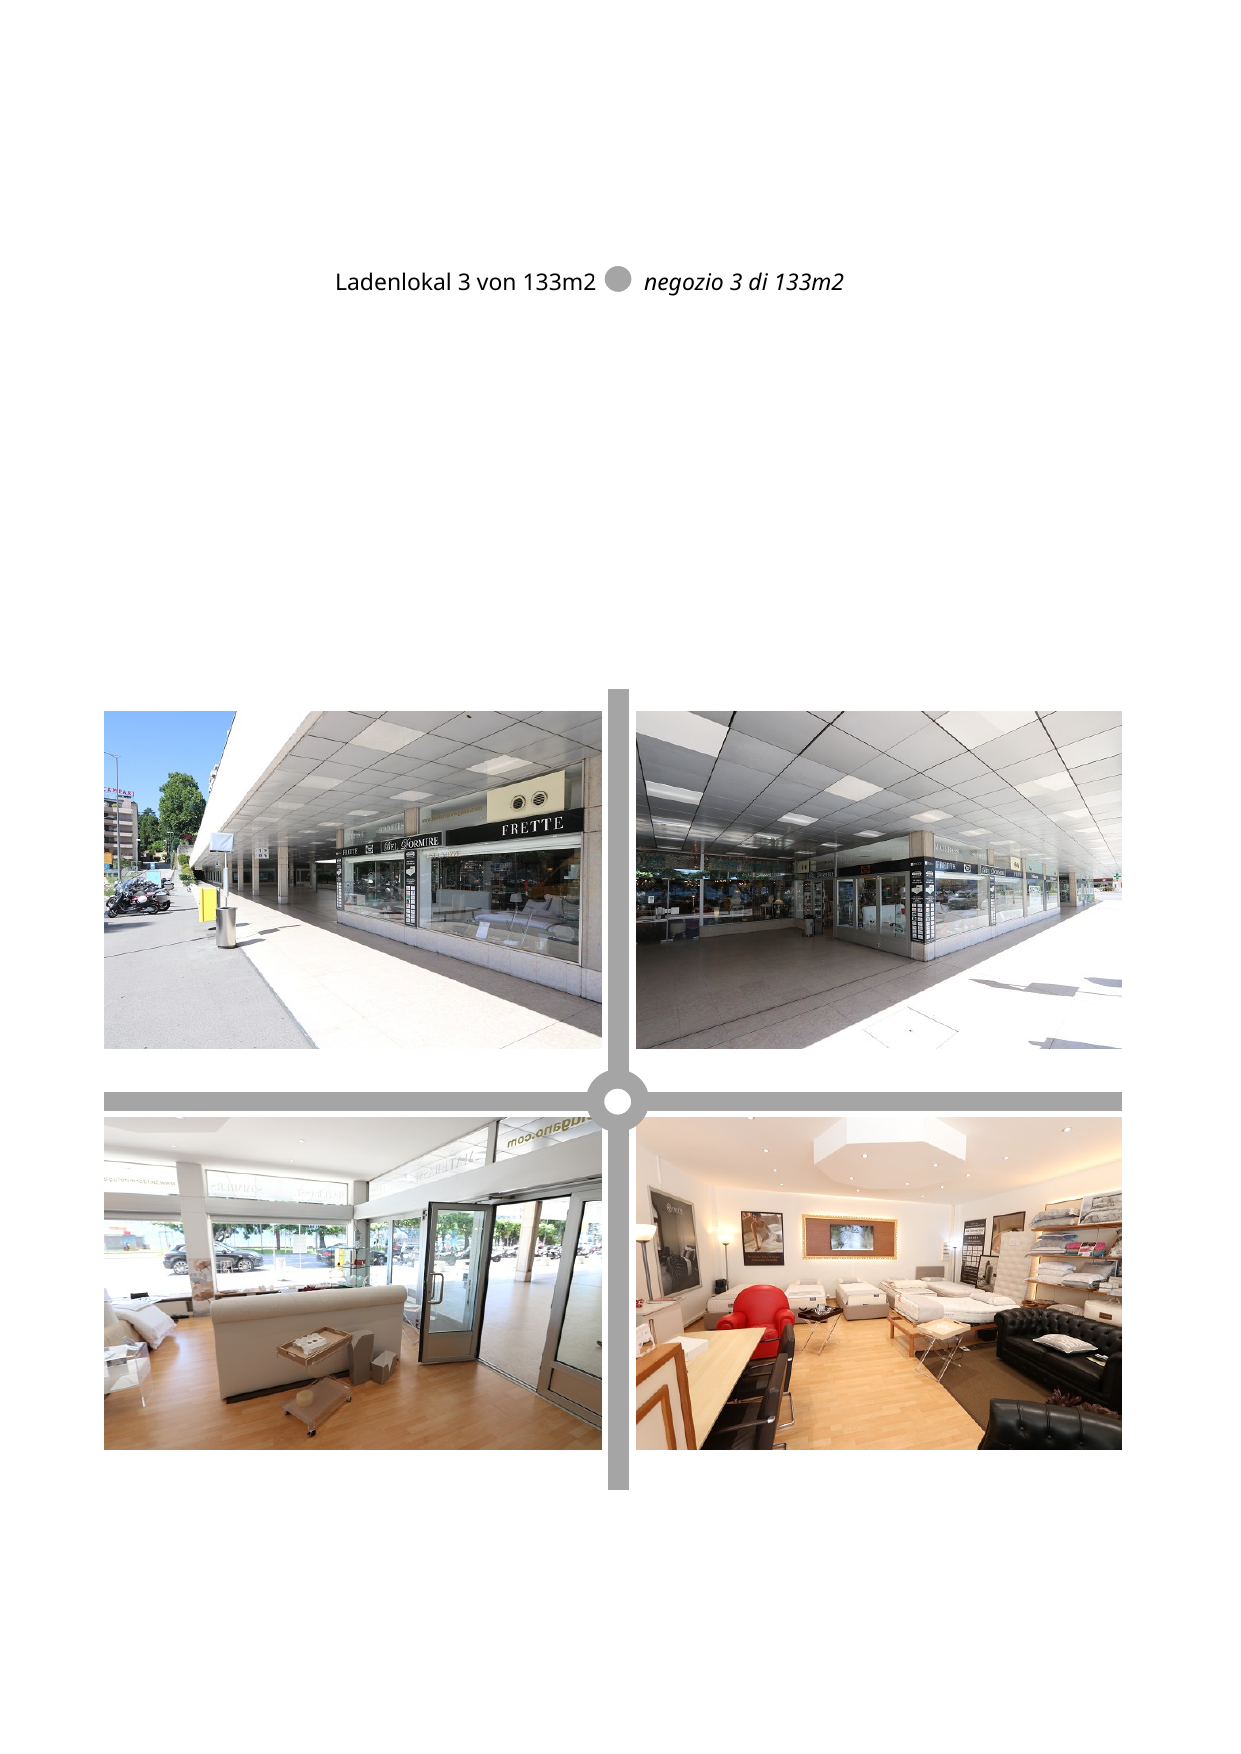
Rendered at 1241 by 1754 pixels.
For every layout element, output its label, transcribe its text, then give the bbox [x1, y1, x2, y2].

picture [104, 711, 602, 1049]
text Ladenlokal 3 von 133m2 negozio 3 di 133m2 [118, 266, 601, 297]
picture [104, 1117, 602, 1450]
text Ladenlokal 3 von 133m2 negozio 3 di 133m2 [635, 266, 1122, 297]
picture [636, 1117, 1122, 1450]
picture [636, 711, 1122, 1049]
